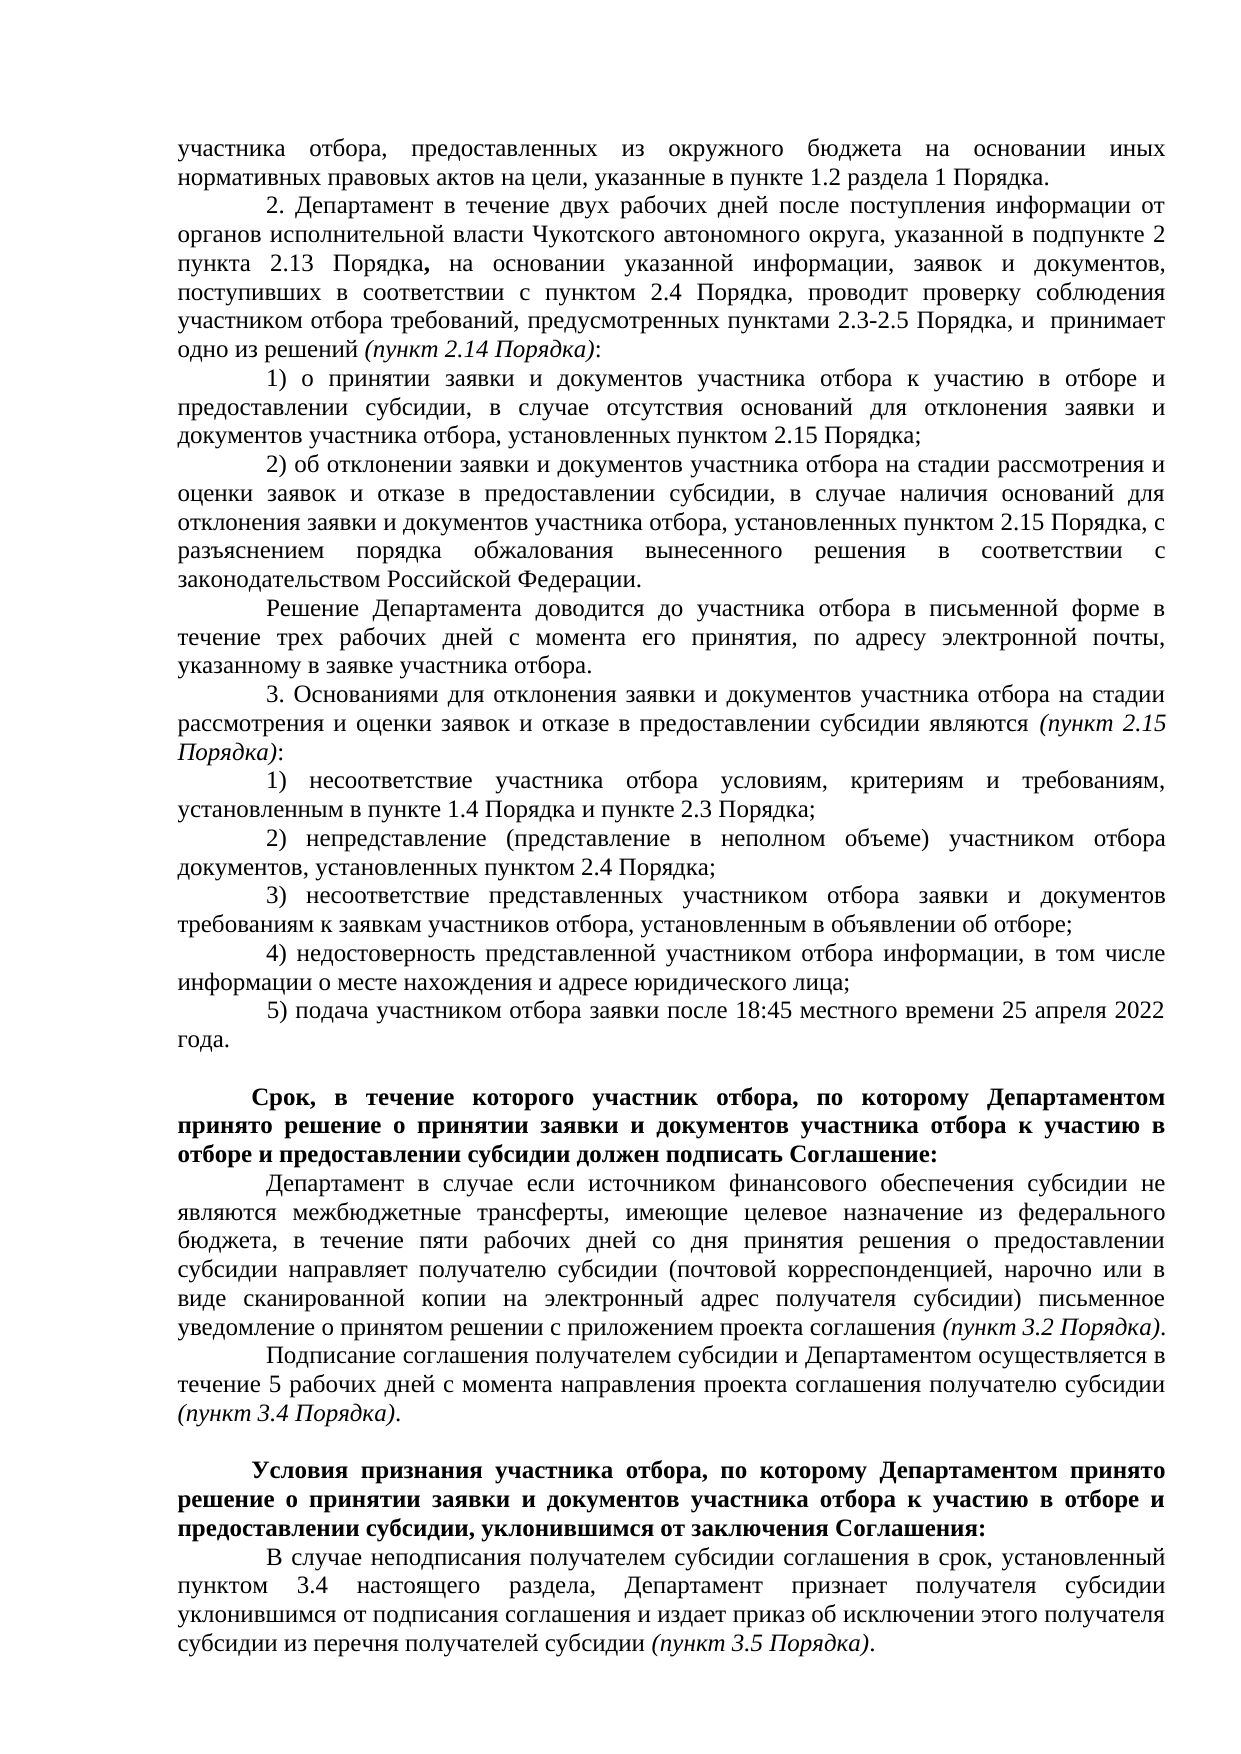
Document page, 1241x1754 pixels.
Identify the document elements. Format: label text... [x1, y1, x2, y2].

text Решение Департамента доводится до участника отбора в письменной форме в течение трех рабочих дней с момента его принятия, по адресу электронной почты, указанному в заявке участника отбора. [177, 593, 1166, 679]
text 2) об отклонении заявки и документов участника отбора на стадии рассмотрения и оценки заявок и отказе в предоставлении субсидии, в случае наличия оснований для отклонения заявки и документов участника отбора, установленных пунктом 2.15 Порядка, с разъяснением порядка обжалования вынесенного решения в соответствии с законодательством Российской Федерации. [177, 449, 1166, 593]
text 4) недостоверность представленной участником отбора информации, в том числе информации о месте нахождения и адресе юридического лица; [177, 938, 1166, 995]
text 2) непредставление (представление в неполном объеме) участником отбора документов, установленных пунктом 2.4 Порядка; [177, 823, 1166, 880]
text Департамент в случае если источником финансового обеспечения субсидии не являются межбюджетные трансферты, имеющие целевое назначение из федерального бюджета, в течение пяти рабочих дней со дня принятия решения о предоставлении субсидии направляет получателю субсидии (почтовой корреспонденцией, нарочно или в виде сканированной копии на электронный адрес получателя субсидии) письменное уведомление о принятом решении с приложением проекта соглашения (пункт 3.2 Порядка). [177, 1168, 1166, 1340]
text 1) несоответствие участника отбора условиям, критериям и требованиям, установленным в пункте 1.4 Порядка и пункте 2.3 Порядка; [177, 765, 1166, 823]
text 3. Основаниями для отклонения заявки и документов участника отбора на стадии рассмотрения и оценки заявок и отказе в предоставлении субсидии являются (пункт 2.15 Порядка): [177, 679, 1166, 765]
text 2. Департамент в течение двух рабочих дней после поступления информации от органов исполнительной власти Чукотского автономного округа, указанной в подпункте 2 пункта 2.13 Порядка, на основании указанной информации, заявок и документов, поступивших в соответствии с пунктом 2.4 Порядка, проводит проверку соблюдения участником отбора требований, предусмотренных пунктами 2.3-2.5 Порядка, и принимает одно из решений (пункт 2.14 Порядка): [177, 190, 1166, 363]
text Условия признания участника отбора, по которому Департаментом принято решение о принятии заявки и документов участника отбора к участию в отборе и предоставлении субсидии, уклонившимся от заключения Соглашения: [177, 1455, 1166, 1542]
text 1) о принятии заявки и документов участника отбора к участию в отборе и предоставлении субсидии, в случае отсутствия оснований для отклонения заявки и документов участника отбора, установленных пунктом 2.15 Порядка; [177, 363, 1166, 449]
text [177, 133, 1166, 190]
text 5) подача участником отбора заявки после 18:45 местного времени 25 апреля 2022 года. [177, 995, 1166, 1053]
text Подписание соглашения получателем субсидии и Департаментом осуществляется в течение 5 рабочих дней с момента направления проекта соглашения получателю субсидии (пункт 3.4 Порядка). [177, 1340, 1166, 1427]
text В случае неподписания получателем субсидии соглашения в срок, установленный пунктом 3.4 настоящего раздела, Департамент признает получателя субсидии уклонившимся от подписания соглашения и издает приказ об исключении этого получателя субсидии из перечня получателей субсидии (пункт 3.5 Порядка). [177, 1542, 1166, 1657]
text 3) несоответствие представленных участником отбора заявки и документов требованиям к заявкам участников отбора, установленным в объявлении об отборе; [177, 880, 1166, 938]
text Срок, в течение которого участник отбора, по которому Департаментом принято решение о принятии заявки и документов участника отбора к участию в отборе и предоставлении субсидии должен подписать Соглашение: [177, 1082, 1166, 1168]
